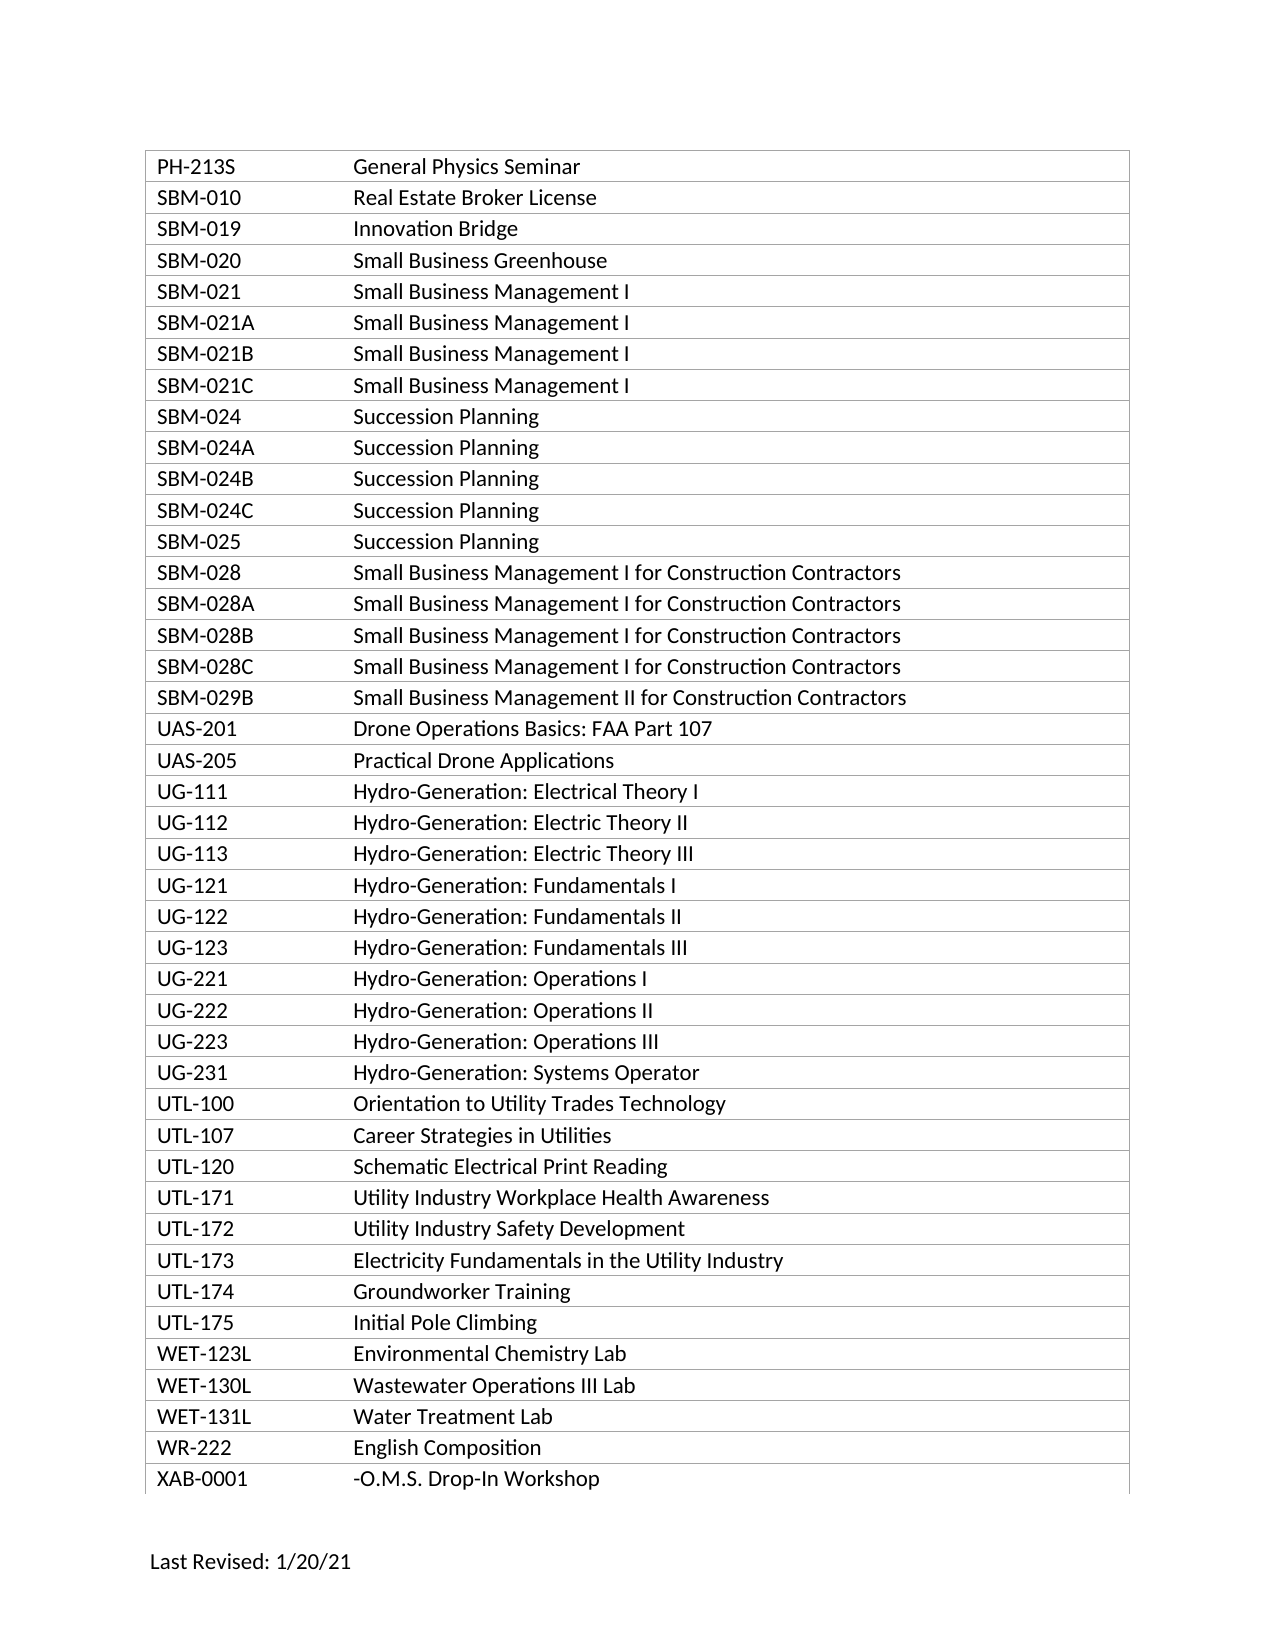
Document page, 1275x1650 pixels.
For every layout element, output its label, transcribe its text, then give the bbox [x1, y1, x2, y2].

table_cell UTL-175 [146, 1307, 342, 1337]
table_cell Small Business Management II for Construction Contractors [342, 682, 1129, 712]
table_cell SBM-024A [146, 432, 342, 462]
table_cell SBM-021B [146, 339, 342, 369]
table_cell UAS-201 [146, 714, 342, 744]
table_cell SBM-021A [146, 307, 342, 337]
table_cell Hydro-Generation: Fundamentals I [342, 870, 1129, 900]
table_cell Orientation to Utility Trades Technology [342, 1089, 1129, 1119]
table_cell Succession Planning [342, 495, 1129, 525]
table_cell Hydro-Generation: Electric Theory II [342, 807, 1129, 837]
table_cell Hydro-Generation: Operations II [342, 995, 1129, 1025]
table_cell UG-123 [146, 932, 342, 962]
table_cell UG-112 [146, 807, 342, 837]
table_cell English Composition [342, 1432, 1129, 1462]
table_cell UG-122 [146, 901, 342, 931]
table_cell UTL-174 [146, 1276, 342, 1306]
table_cell UG-113 [146, 839, 342, 869]
table_cell SBM-010 [146, 182, 342, 212]
table_cell Small Business Greenhouse [342, 245, 1129, 275]
table_cell Practical Drone Applications [342, 745, 1129, 775]
table_cell Career Strategies in Utilities [342, 1120, 1129, 1150]
table_cell Environmental Chemistry Lab [342, 1339, 1129, 1369]
table_cell Small Business Management I [342, 370, 1129, 400]
table_cell Wastewater Operations III Lab [342, 1370, 1129, 1400]
table_cell SBM-028 [146, 557, 342, 587]
table_cell Electricity Fundamentals in the Utility Industry [342, 1245, 1129, 1275]
table_cell Hydro-Generation: Electric Theory III [342, 839, 1129, 869]
table_cell General Physics Seminar [342, 151, 1129, 181]
table_cell Succession Planning [342, 432, 1129, 462]
table_cell Small Business Management I for Construction Contractors [342, 620, 1129, 650]
table_cell Water Treatment Lab [342, 1401, 1129, 1431]
table_cell XAB-0001 [146, 1464, 342, 1494]
table_cell SBM-021C [146, 370, 342, 400]
table_cell Small Business Management I [342, 307, 1129, 337]
table_cell UAS-205 [146, 745, 342, 775]
table_cell Initial Pole Climbing [342, 1307, 1129, 1337]
table_cell Succession Planning [342, 526, 1129, 556]
table_cell WR-222 [146, 1432, 342, 1462]
table_cell SBM-021 [146, 276, 342, 306]
table_cell Small Business Management I for Construction Contractors [342, 651, 1129, 681]
table_cell Small Business Management I for Construction Contractors [342, 589, 1129, 619]
table_cell UG-222 [146, 995, 342, 1025]
table_cell Groundworker Training [342, 1276, 1129, 1306]
table_cell UG-221 [146, 964, 342, 994]
table_cell UTL-120 [146, 1151, 342, 1181]
table_cell Hydro-Generation: Fundamentals II [342, 901, 1129, 931]
table_cell UTL-107 [146, 1120, 342, 1150]
table_cell Hydro-Generation: Fundamentals III [342, 932, 1129, 962]
table_cell Innovation Bridge [342, 214, 1129, 244]
table_cell PH-213S [146, 151, 342, 181]
table_cell SBM-029B [146, 682, 342, 712]
table_cell UG-223 [146, 1026, 342, 1056]
table_cell Drone Operations Basics: FAA Part 107 [342, 714, 1129, 744]
table_cell WET-130L [146, 1370, 342, 1400]
table_cell SBM-024C [146, 495, 342, 525]
table_cell SBM-024B [146, 464, 342, 494]
table_cell SBM-028A [146, 589, 342, 619]
table_cell UTL-172 [146, 1214, 342, 1244]
table_cell WET-131L [146, 1401, 342, 1431]
table_cell UTL-173 [146, 1245, 342, 1275]
table_cell Succession Planning [342, 401, 1129, 431]
table_cell Utility Industry Safety Development [342, 1214, 1129, 1244]
table_cell SBM-028B [146, 620, 342, 650]
table_cell UG-121 [146, 870, 342, 900]
table_cell Small Business Management I [342, 339, 1129, 369]
table_cell Hydro-Generation: Electrical Theory I [342, 776, 1129, 806]
table_cell SBM-028C [146, 651, 342, 681]
table_cell Real Estate Broker License [342, 182, 1129, 212]
table_cell UTL-171 [146, 1182, 342, 1212]
table_cell Hydro-Generation: Operations III [342, 1026, 1129, 1056]
table_cell UTL-100 [146, 1089, 342, 1119]
table_cell UG-231 [146, 1057, 342, 1087]
table_cell Small Business Management I for Construction Contractors [342, 557, 1129, 587]
table_cell Schematic Electrical Print Reading [342, 1151, 1129, 1181]
table_cell Succession Planning [342, 464, 1129, 494]
table_cell SBM-024 [146, 401, 342, 431]
table_cell SBM-020 [146, 245, 342, 275]
table_cell WET-123L [146, 1339, 342, 1369]
table_cell -O.M.S. Drop-In Workshop [342, 1464, 1129, 1494]
table_cell SBM-025 [146, 526, 342, 556]
table_cell Small Business Management I [342, 276, 1129, 306]
table_cell UG-111 [146, 776, 342, 806]
table_cell SBM-019 [146, 214, 342, 244]
table_cell Hydro-Generation: Operations I [342, 964, 1129, 994]
table_cell Hydro-Generation: Systems Operator [342, 1057, 1129, 1087]
table_cell Utility Industry Workplace Health Awareness [342, 1182, 1129, 1212]
